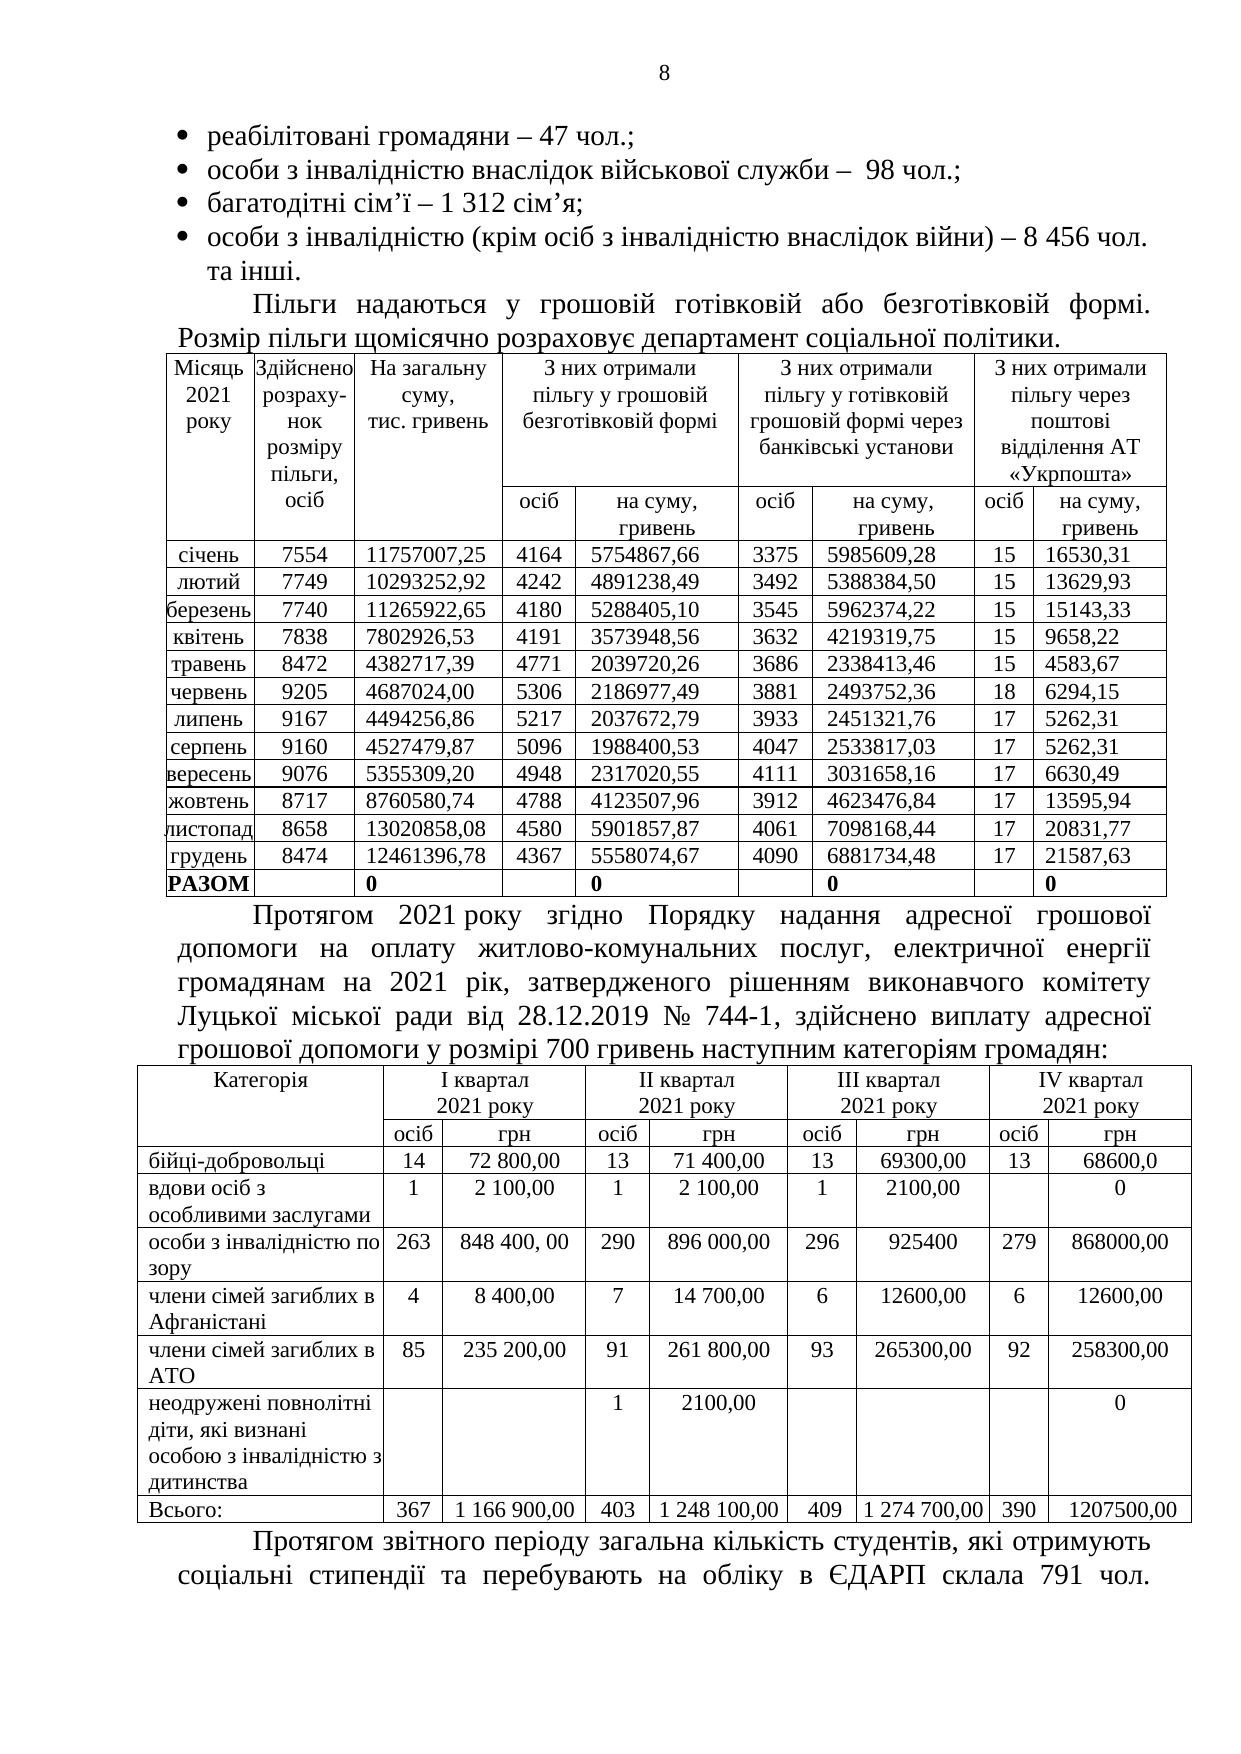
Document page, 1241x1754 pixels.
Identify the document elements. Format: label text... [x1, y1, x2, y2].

table_cell 367 [384, 1496, 442, 1522]
table_cell 1 [586, 1389, 649, 1495]
table_cell 9076 [255, 760, 354, 786]
table_cell 12461396,78 [355, 842, 502, 869]
table_cell [990, 1389, 1048, 1495]
text та інші. [207, 253, 1152, 286]
table_cell 4242 [503, 568, 575, 595]
table_cell 9167 [255, 705, 354, 732]
table_cell осіб [788, 1120, 856, 1146]
table_cell [788, 1389, 856, 1495]
table_cell бійці-добровольці [138, 1147, 383, 1173]
table_cell 1207500,00 [1049, 1496, 1191, 1522]
table_cell вдови осіб з особливими заслугами [138, 1174, 383, 1227]
table_cell 4382717,39 [355, 651, 502, 677]
table_cell 279 [990, 1228, 1048, 1281]
table_cell 1 [586, 1174, 649, 1227]
table_cell 5754867,66 [576, 541, 738, 567]
table_header Здійснено розраху-нок розміру пільги, осіб [255, 354, 354, 540]
table_cell осіб [503, 487, 575, 540]
table_cell 2493752,36 [813, 678, 974, 704]
table_cell 4527479,87 [355, 733, 502, 759]
table_cell жовтень [167, 788, 254, 814]
table_cell осіб [975, 487, 1033, 540]
table_cell 11265922,65 [355, 596, 502, 622]
table_cell 4164 [503, 541, 575, 567]
table_cell 2037672,79 [576, 705, 738, 732]
table_cell 14 700,00 [650, 1282, 787, 1334]
table_cell члени сімей загиблих в Афганістані [138, 1282, 383, 1334]
table_cell 13 [788, 1147, 856, 1173]
table_cell 91 [586, 1336, 649, 1388]
table_cell 3933 [739, 705, 812, 732]
table_cell 7838 [255, 623, 354, 649]
table_cell 2 100,00 [443, 1174, 585, 1227]
list особи з інвалідністю (крім осіб з інвалідністю внаслідок війни) – 8 456 чол. [177, 219, 1152, 253]
table_cell 53008030,28 [813, 870, 974, 896]
table_cell 72 800,00 [443, 1147, 585, 1173]
table_cell 9160 [255, 733, 354, 759]
table_cell 5962374,22 [813, 596, 974, 622]
table_cell січень [167, 541, 254, 567]
table_cell 7554 [255, 541, 354, 567]
table_cell 0 [1049, 1174, 1191, 1227]
table_cell 3573948,56 [576, 623, 738, 649]
table_cell 3031658,16 [813, 760, 974, 786]
table_cell 3492 [739, 568, 812, 595]
table_cell 6 [990, 1282, 1048, 1334]
table_cell 17 [975, 815, 1033, 841]
table_cell 69300,00 [857, 1147, 989, 1173]
table_cell 68600,0 [1049, 1147, 1191, 1173]
table_cell 17 [975, 842, 1033, 869]
table_cell 17 [975, 705, 1033, 732]
table_header Категорія [138, 1066, 383, 1146]
table_cell 5355309,20 [355, 760, 502, 786]
table_cell 15 [975, 541, 1033, 567]
table_cell 93 [788, 1336, 856, 1388]
text Протягом 2021 року згідно Порядку надання адресної грошової допомоги на оплату житлово-комунальних послуг, електричної енергії громадянам на 2021 рік, затвердженого рішенням виконавчого комітету Луцької міської ради від 28.12.2019 № 744-1, здійснено виплату адресної грошової допомоги у розмірі 700 гривень наступним категоріям громадян: [177, 897, 1152, 1065]
table_cell 5262,31 [1034, 733, 1166, 759]
table_cell 4 [384, 1282, 442, 1334]
table_cell 20831,77 [1034, 815, 1166, 841]
table_cell 403 [586, 1496, 649, 1522]
table_cell 4687024,00 [355, 678, 502, 704]
table_cell 4090 [739, 842, 812, 869]
table_cell 290 [586, 1228, 649, 1281]
table_cell 6 [788, 1282, 856, 1334]
table_cell Всього: [138, 1496, 383, 1522]
table_cell 296 [788, 1228, 856, 1281]
table_cell лютий [167, 568, 254, 595]
table_cell 5096 [503, 733, 575, 759]
table_cell 2 100,00 [650, 1174, 787, 1227]
table_cell 3545 [739, 596, 812, 622]
table_cell [857, 1389, 989, 1495]
table_cell 9658,22 [1034, 623, 1166, 649]
table_cell 2186977,49 [576, 678, 738, 704]
table_cell 896 000,00 [650, 1228, 787, 1281]
table_cell 17 [975, 788, 1033, 814]
table_cell 4123507,96 [576, 788, 738, 814]
table_cell 13 [586, 1147, 649, 1173]
table_cell грн [650, 1120, 787, 1146]
table_header І квартал 2021 року [384, 1066, 585, 1118]
table_cell 2039720,26 [576, 651, 738, 677]
table_cell травень [167, 651, 254, 677]
table_cell 4948 [503, 760, 575, 786]
table_cell 18 [975, 678, 1033, 704]
table_cell [255, 870, 354, 896]
table_cell 13595,94 [1034, 788, 1166, 814]
table_cell 17 [975, 760, 1033, 786]
table_cell на суму, гривень [1034, 487, 1166, 540]
table_cell 4180 [503, 596, 575, 622]
table_cell [975, 870, 1033, 896]
table_header На загальну суму, тис. гривень [355, 354, 502, 540]
table_cell особи з інвалідністю по зору [138, 1228, 383, 1281]
table_cell 15 [975, 651, 1033, 677]
table_cell 2100,00 [857, 1174, 989, 1227]
table_cell 5217 [503, 705, 575, 732]
table_cell 15 [975, 596, 1033, 622]
table_cell 21587,63 [1034, 842, 1166, 869]
table_cell 7740 [255, 596, 354, 622]
table_cell 6630,49 [1034, 760, 1166, 786]
table_cell 5558074,67 [576, 842, 738, 869]
table_cell на суму, гривень [813, 487, 974, 540]
table_cell 409 [788, 1496, 856, 1522]
table_cell 7 [586, 1282, 649, 1334]
table_cell 5262,31 [1034, 705, 1166, 732]
table_cell 8717 [255, 788, 354, 814]
table_cell 4111 [739, 760, 812, 786]
table_cell 261 800,00 [650, 1336, 787, 1388]
table_cell 4771 [503, 651, 575, 677]
table_cell 390 [990, 1496, 1048, 1522]
table_header ІІІ квартал 2021 року [788, 1066, 989, 1118]
table_header Місяць 2021 року [167, 354, 254, 540]
table_cell [443, 1389, 585, 1495]
table_cell 4580 [503, 815, 575, 841]
table_cell 6881734,48 [813, 842, 974, 869]
table_cell грудень [167, 842, 254, 869]
table_cell 92 [990, 1336, 1048, 1388]
table_cell 12600,00 [1049, 1282, 1191, 1334]
table_cell 4494256,86 [355, 705, 502, 732]
table_cell 4191 [503, 623, 575, 649]
table_cell 16530,31 [1034, 541, 1166, 567]
table_cell 1988400,53 [576, 733, 738, 759]
table_cell 3881 [739, 678, 812, 704]
table_cell 98808732,27 [355, 870, 502, 896]
table_cell 45661691,93 [576, 870, 738, 896]
table_cell грн [443, 1120, 585, 1146]
table_header IV квартал 2021 року [990, 1066, 1191, 1118]
table_cell 15 [975, 568, 1033, 595]
table_cell червень [167, 678, 254, 704]
table_cell серпень [167, 733, 254, 759]
table_cell 8658 [255, 815, 354, 841]
table_cell 4788 [503, 788, 575, 814]
text Пільги надаються у грошовій готівковій або безготівковій формі. Розмір пільги щомісячно розраховує департамент соціальної політики. [177, 286, 1152, 353]
list реабілітовані громадяни – 47 чол.; [177, 118, 1152, 152]
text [177, 1523, 1152, 1590]
table_cell 7098168,44 [813, 815, 974, 841]
table_cell квітень [167, 623, 254, 649]
table_cell 263 [384, 1228, 442, 1281]
table_header З них отримали пільгу через поштові відділення АТ «Укрпошта» [975, 354, 1166, 486]
table_cell 13 [990, 1147, 1048, 1173]
table_cell [739, 870, 812, 896]
table_cell [990, 1174, 1048, 1227]
table_cell на суму, гривень [576, 487, 738, 540]
table_cell 3632 [739, 623, 812, 649]
table_cell 3375 [739, 541, 812, 567]
table_cell 2100,00 [650, 1389, 787, 1495]
table_cell 925400 [857, 1228, 989, 1281]
table_cell 868000,00 [1049, 1228, 1191, 1281]
table_cell осіб [739, 487, 812, 540]
table_cell 85 [384, 1336, 442, 1388]
table_cell 14 [384, 1147, 442, 1173]
list багатодітні сім’ї – 1 312 сім’я; [177, 185, 1152, 219]
table_cell 8472 [255, 651, 354, 677]
table_cell 5306 [503, 678, 575, 704]
table_header ІІ квартал 2021 року [586, 1066, 787, 1118]
table_cell 71 400,00 [650, 1147, 787, 1173]
table_cell [384, 1389, 442, 1495]
list особи з інвалідністю внаслідок військової служби – 98 чол.; [177, 152, 1152, 185]
table_cell [503, 870, 575, 896]
table_cell 5901857,87 [576, 815, 738, 841]
table_cell 4219319,75 [813, 623, 974, 649]
table_cell 1 [788, 1174, 856, 1227]
table_cell 139010,06 [1034, 870, 1166, 896]
table_cell 4583,67 [1034, 651, 1166, 677]
table_cell 1 248 100,00 [650, 1496, 787, 1522]
table_cell 2451321,76 [813, 705, 974, 732]
table_cell 2533817,03 [813, 733, 974, 759]
table_cell неодружені повнолітні діти, які визнані особою з інвалідністю з дитинства [138, 1389, 383, 1495]
table_cell 13629,93 [1034, 568, 1166, 595]
table_cell осіб [990, 1120, 1048, 1146]
table_cell 7749 [255, 568, 354, 595]
table_cell осіб [384, 1120, 442, 1146]
table_cell 5985609,28 [813, 541, 974, 567]
table_cell грн [857, 1120, 989, 1146]
table_cell 15143,33 [1034, 596, 1166, 622]
table_cell 4623476,84 [813, 788, 974, 814]
table_cell 7802926,53 [355, 623, 502, 649]
table_cell 8760580,74 [355, 788, 502, 814]
table_cell 3686 [739, 651, 812, 677]
table_cell 4891238,49 [576, 568, 738, 595]
table_cell 4367 [503, 842, 575, 869]
table_cell 3912 [739, 788, 812, 814]
table_header З них отримали пільгу у грошовій безготівковій формі [503, 354, 738, 486]
table_cell 1 [384, 1174, 442, 1227]
table_cell 258300,00 [1049, 1336, 1191, 1388]
table_cell РАЗОМ [167, 870, 254, 896]
table_cell 6294,15 [1034, 678, 1166, 704]
table_cell члени сімей загиблих в АТО [138, 1336, 383, 1388]
table_cell 13020858,08 [355, 815, 502, 841]
table_header З них отримали пільгу у готівковій грошовій формі через банківські установи [739, 354, 974, 486]
table_cell 15 [975, 623, 1033, 649]
table_cell липень [167, 705, 254, 732]
table_cell 848 400, 00 [443, 1228, 585, 1281]
table_cell 12600,00 [857, 1282, 989, 1334]
table_cell 1 274 700,00 [857, 1496, 989, 1522]
table_cell 0 [1049, 1389, 1191, 1495]
table_cell 4061 [739, 815, 812, 841]
table_cell 265300,00 [857, 1336, 989, 1388]
table_cell 17 [975, 733, 1033, 759]
table_cell 1 166 900,00 [443, 1496, 585, 1522]
table_cell 2317020,55 [576, 760, 738, 786]
table_cell 9205 [255, 678, 354, 704]
table_cell 8474 [255, 842, 354, 869]
table_cell вересень [167, 760, 254, 786]
table_cell 5388384,50 [813, 568, 974, 595]
table_cell грн [1049, 1120, 1191, 1146]
table_cell 11757007,25 [355, 541, 502, 567]
table_cell березень [167, 596, 254, 622]
table_cell 2338413,46 [813, 651, 974, 677]
table_cell 8 400,00 [443, 1282, 585, 1334]
table_cell осіб [586, 1120, 649, 1146]
table_cell 5288405,10 [576, 596, 738, 622]
table_cell 4047 [739, 733, 812, 759]
table_cell листопад [167, 815, 254, 841]
table_cell 235 200,00 [443, 1336, 585, 1388]
table_cell 10293252,92 [355, 568, 502, 595]
